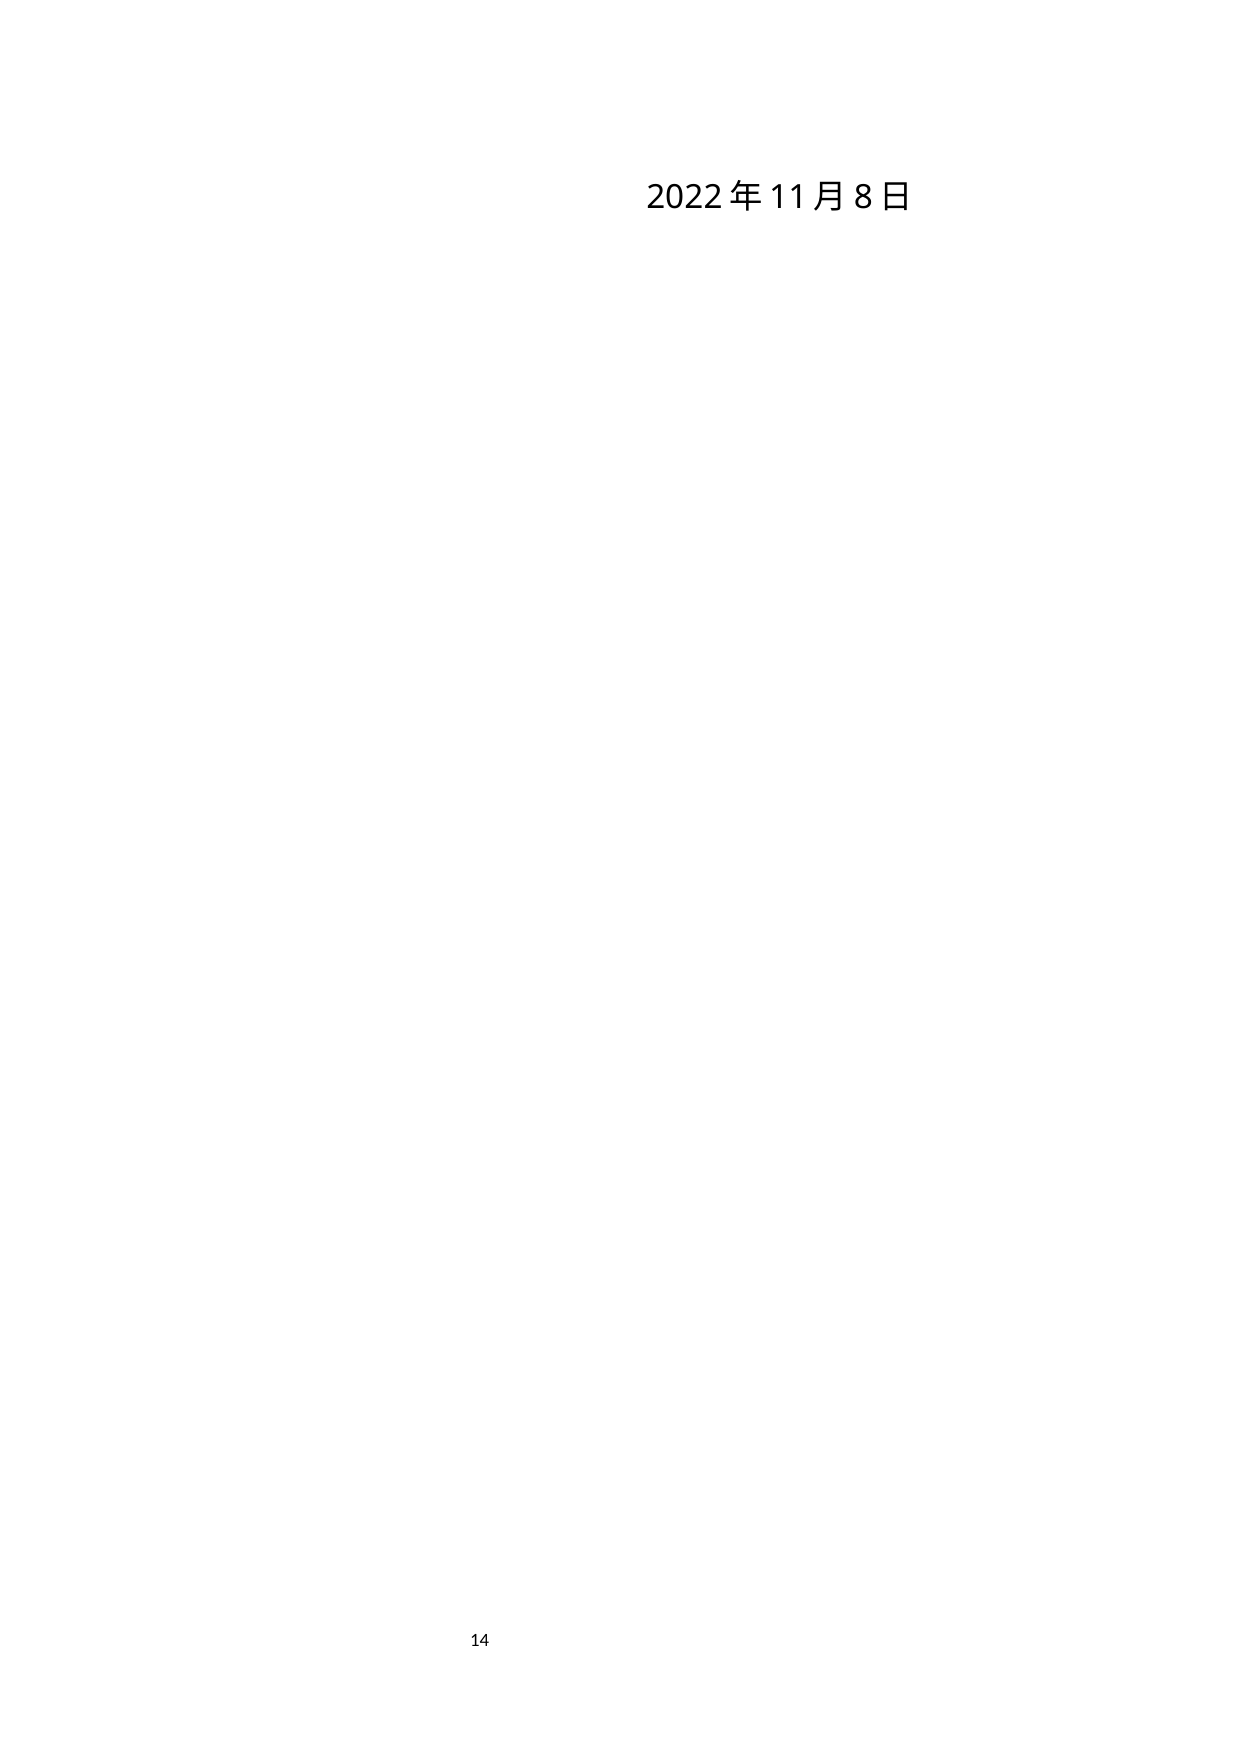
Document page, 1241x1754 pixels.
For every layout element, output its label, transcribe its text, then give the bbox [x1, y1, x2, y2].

text 2022年11月8日 [187, 162, 1053, 227]
